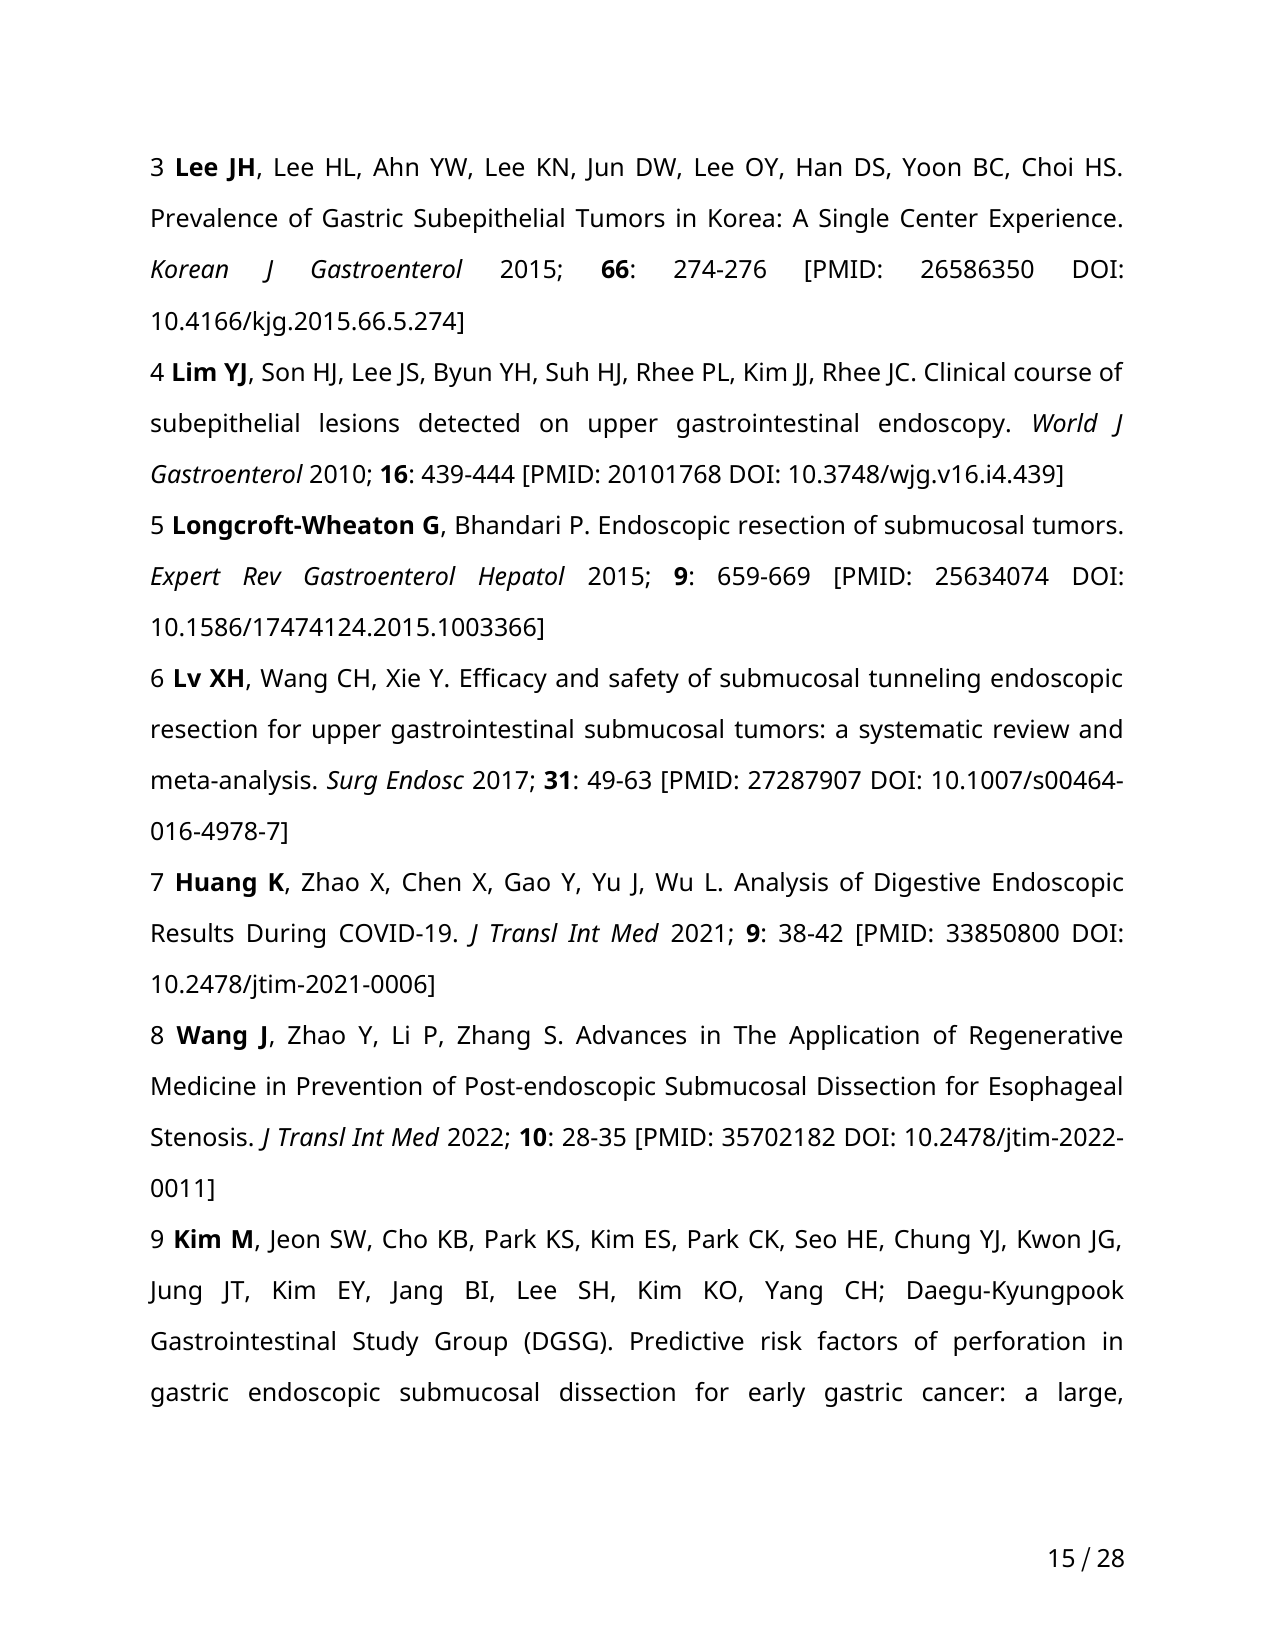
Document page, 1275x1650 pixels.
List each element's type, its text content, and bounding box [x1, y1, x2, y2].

text 4 Lim YJ, Son HJ, Lee JS, Byun YH, Suh HJ, Rhee PL, Kim JJ, Rhee JC. Clinical course of subepithelial lesions detected on upper gastrointestinal endoscopy. World J Gastroenterol 2010; 16: 439-444 [PMID: 20101768 DOI: 10.3748/wjg.v16.i4.439] [150, 354, 1125, 490]
text 8 Wang J, Zhao Y, Li P, Zhang S. Advances in The Application of Regenerative Medicine in Prevention of Post-endoscopic Submucosal Dissection for Esophageal Stenosis. J Transl Int Med 2022; 10: 28-35 [PMID: 35702182 DOI: 10.2478/jtim-2022-0011] [150, 1018, 1125, 1205]
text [150, 1222, 1125, 1409]
text 5 Longcroft-Wheaton G, Bhandari P. Endoscopic resection of submucosal tumors. Expert Rev Gastroenterol Hepatol 2015; 9: 659-669 [PMID: 25634074 DOI: 10.1586/17474124.2015.1003366] [150, 507, 1125, 643]
text 6 Lv XH, Wang CH, Xie Y. Efficacy and safety of submucosal tunneling endoscopic resection for upper gastrointestinal submucosal tumors: a systematic review and meta-analysis. Surg Endosc 2017; 31: 49-63 [PMID: 27287907 DOI: 10.1007/s00464-016-4978-7] [150, 660, 1125, 848]
text 3 Lee JH, Lee HL, Ahn YW, Lee KN, Jun DW, Lee OY, Han DS, Yoon BC, Choi HS. Prevalence of Gastric Subepithelial Tumors in Korea: A Single Center Experience. Korean J Gastroenterol 2015; 66: 274-276 [PMID: 26586350 DOI: 10.4166/kjg.2015.66.5.274] [150, 150, 1125, 337]
text 7 Huang K, Zhao X, Chen X, Gao Y, Yu J, Wu L. Analysis of Digestive Endoscopic Results During COVID-19. J Transl Int Med 2021; 9: 38-42 [PMID: 33850800 DOI: 10.2478/jtim-2021-0006] [150, 864, 1125, 1001]
